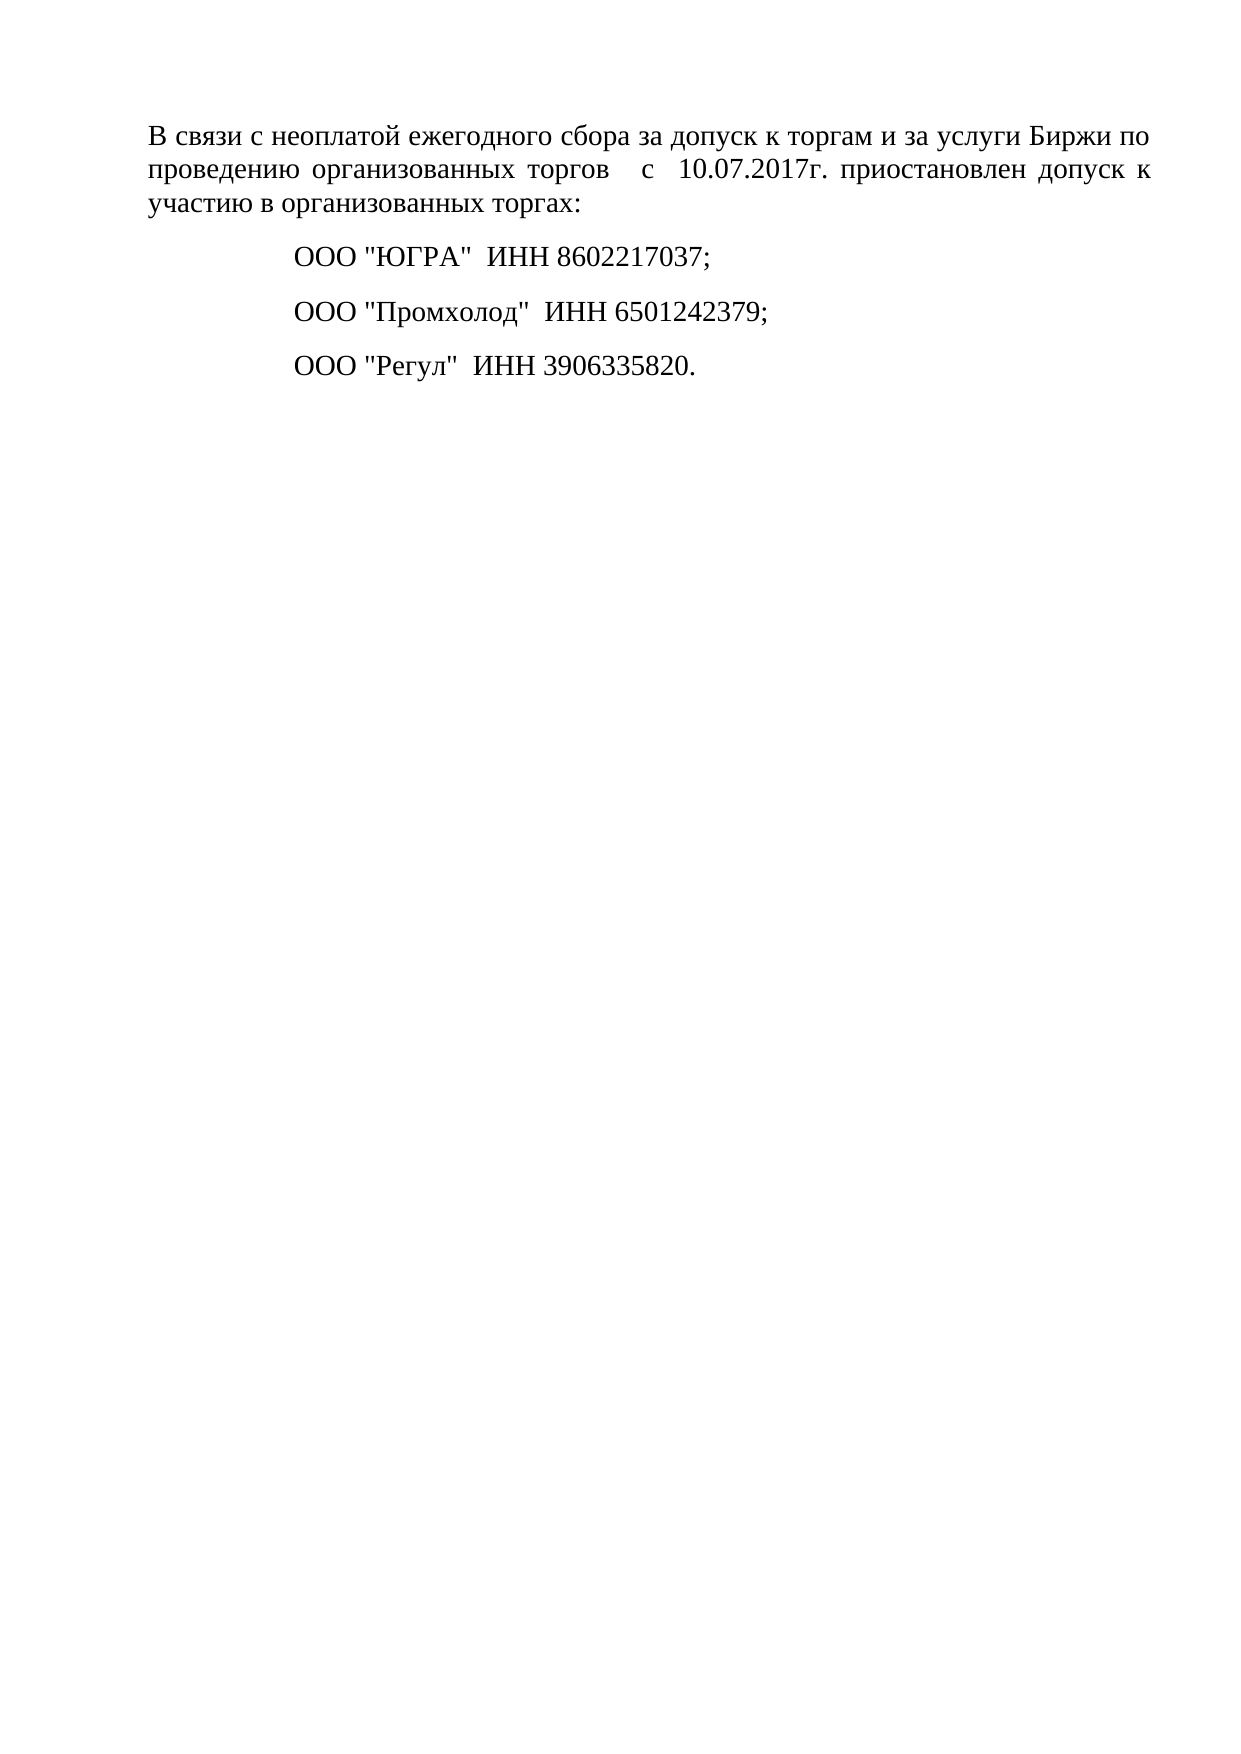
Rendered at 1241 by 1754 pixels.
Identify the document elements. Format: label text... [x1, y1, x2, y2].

text ООО "ЮГРА" ИНН 8602217037; [148, 239, 1152, 273]
text В связи с неоплатой ежегодного cбора за допуск к торгам и за услуги Биржи по проведению организованных торгов с 10.07.2017г. приостановлен допуск к участию в организованных торгах: [148, 118, 1152, 219]
text ООО "Регул" ИНН 3906335820. [148, 348, 1152, 382]
text ООО "Промхолод" ИНН 6501242379; [148, 294, 1152, 327]
